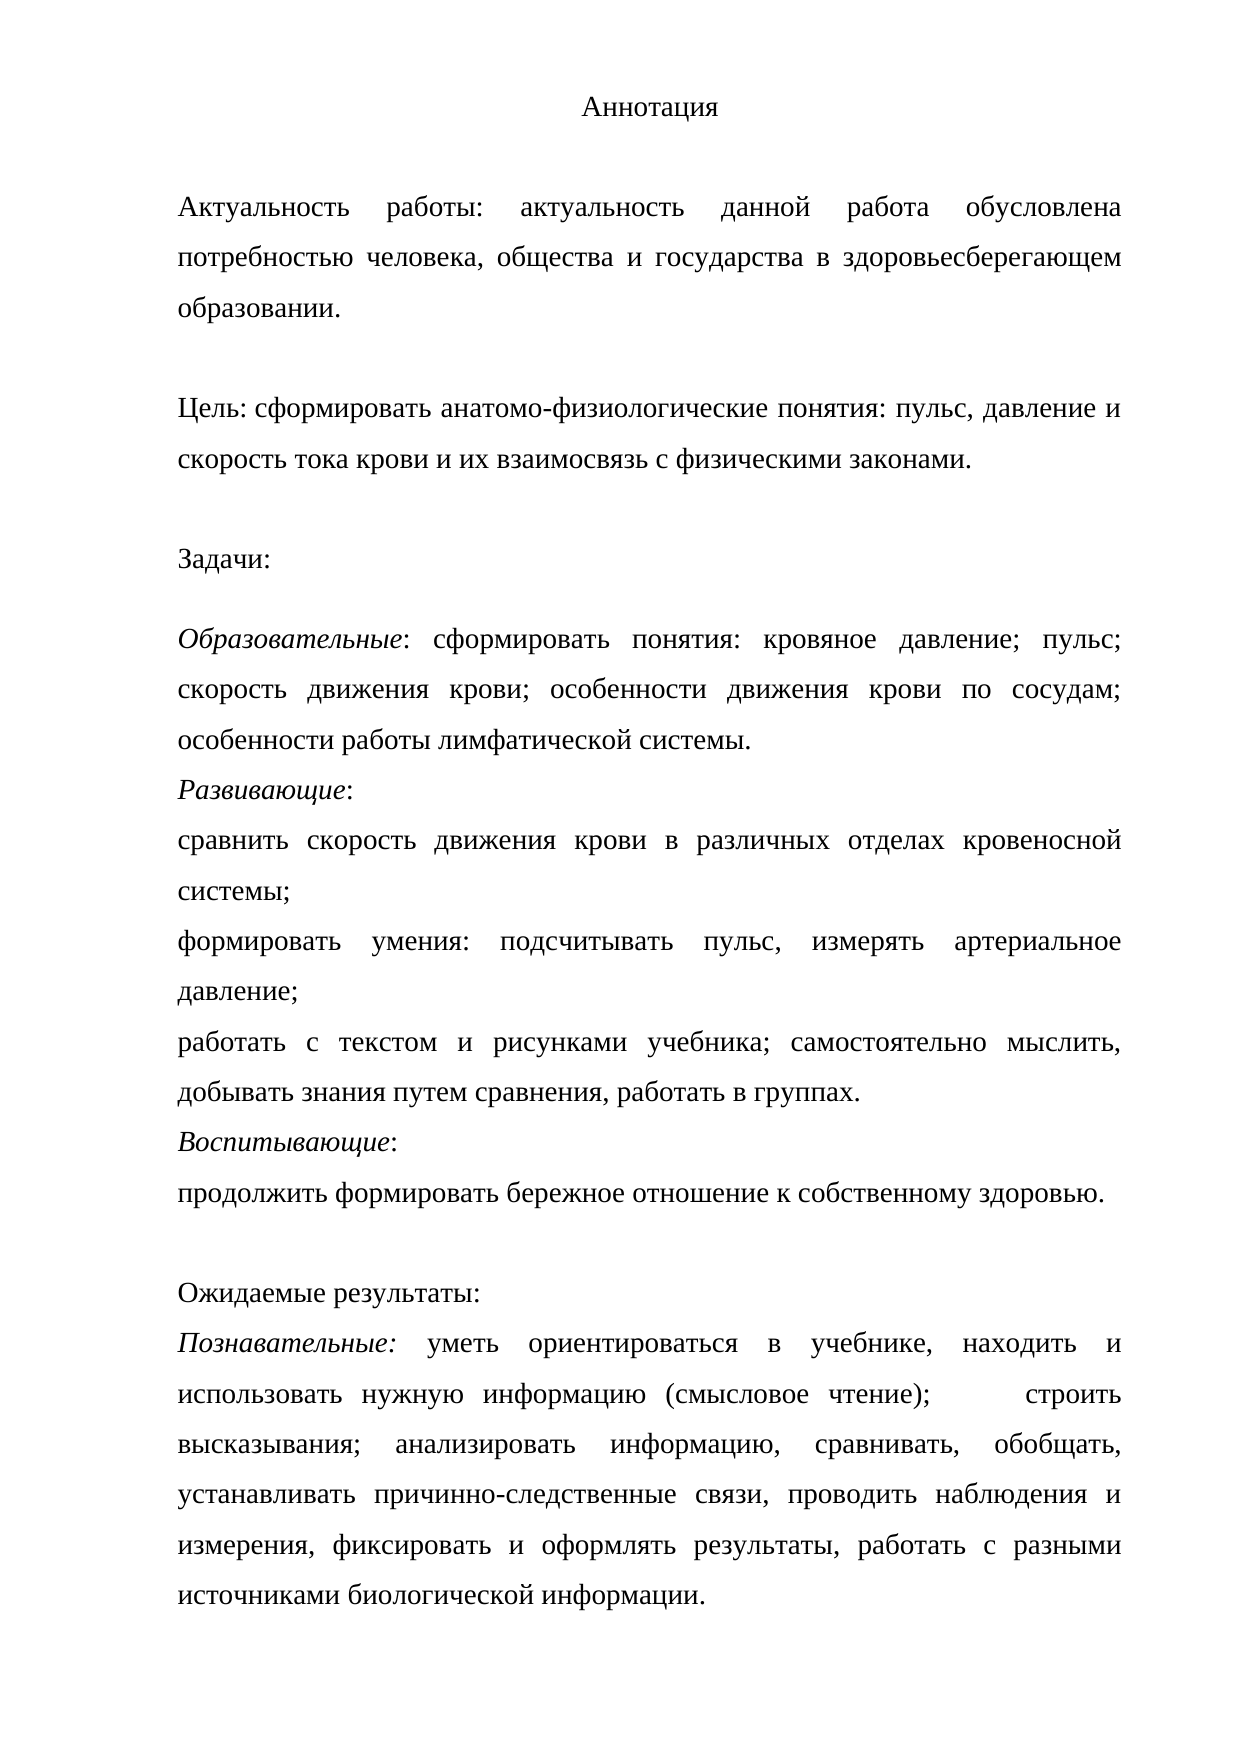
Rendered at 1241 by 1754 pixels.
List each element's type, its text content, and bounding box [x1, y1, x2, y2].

text Ожидаемые результаты: [177, 1275, 1122, 1309]
text Актуальность работы: актуальность данной работа обусловлена потребностью человека, общества и государства в здоровьесберегающем образовании. [177, 189, 1122, 323]
text Цель: сформировать анатомо-физиологические понятия: пульс, давление и скорость тока крови и их взаимосвязь с физическими законами. [177, 391, 1122, 474]
text Задачи: [177, 541, 1122, 575]
text Развивающие: [177, 772, 1122, 806]
text Познавательные: уметь ориентироваться в учебнике, находить и использовать нужную информацию (смысловое чтение); строить высказывания; анализировать информацию, сравнивать, обобщать, устанавливать причинно-следственные связи, проводить наблюдения и измерения, фиксировать и оформлять результаты, работать с разными источниками биологической информации. [177, 1326, 1122, 1611]
text Аннотация [177, 89, 1122, 122]
text работать с текстом и рисунками учебника; самостоятельно мыслить, добывать знания путем сравнения, работать в группах. [177, 1024, 1122, 1108]
text Воспитывающие: [177, 1124, 1122, 1158]
text продолжить формировать бережное отношение к собственному здоровью. [177, 1175, 1122, 1208]
text Образовательные: сформировать понятия: кровяное давление; пульс; скорость движения крови; особенности движения крови по сосудам; особенности работы лимфатической системы. [177, 621, 1122, 755]
text формировать умения: подсчитывать пульс, измерять артериальное давление; [177, 923, 1122, 1007]
text сравнить скорость движения крови в различных отделах кровеносной системы; [177, 822, 1122, 906]
